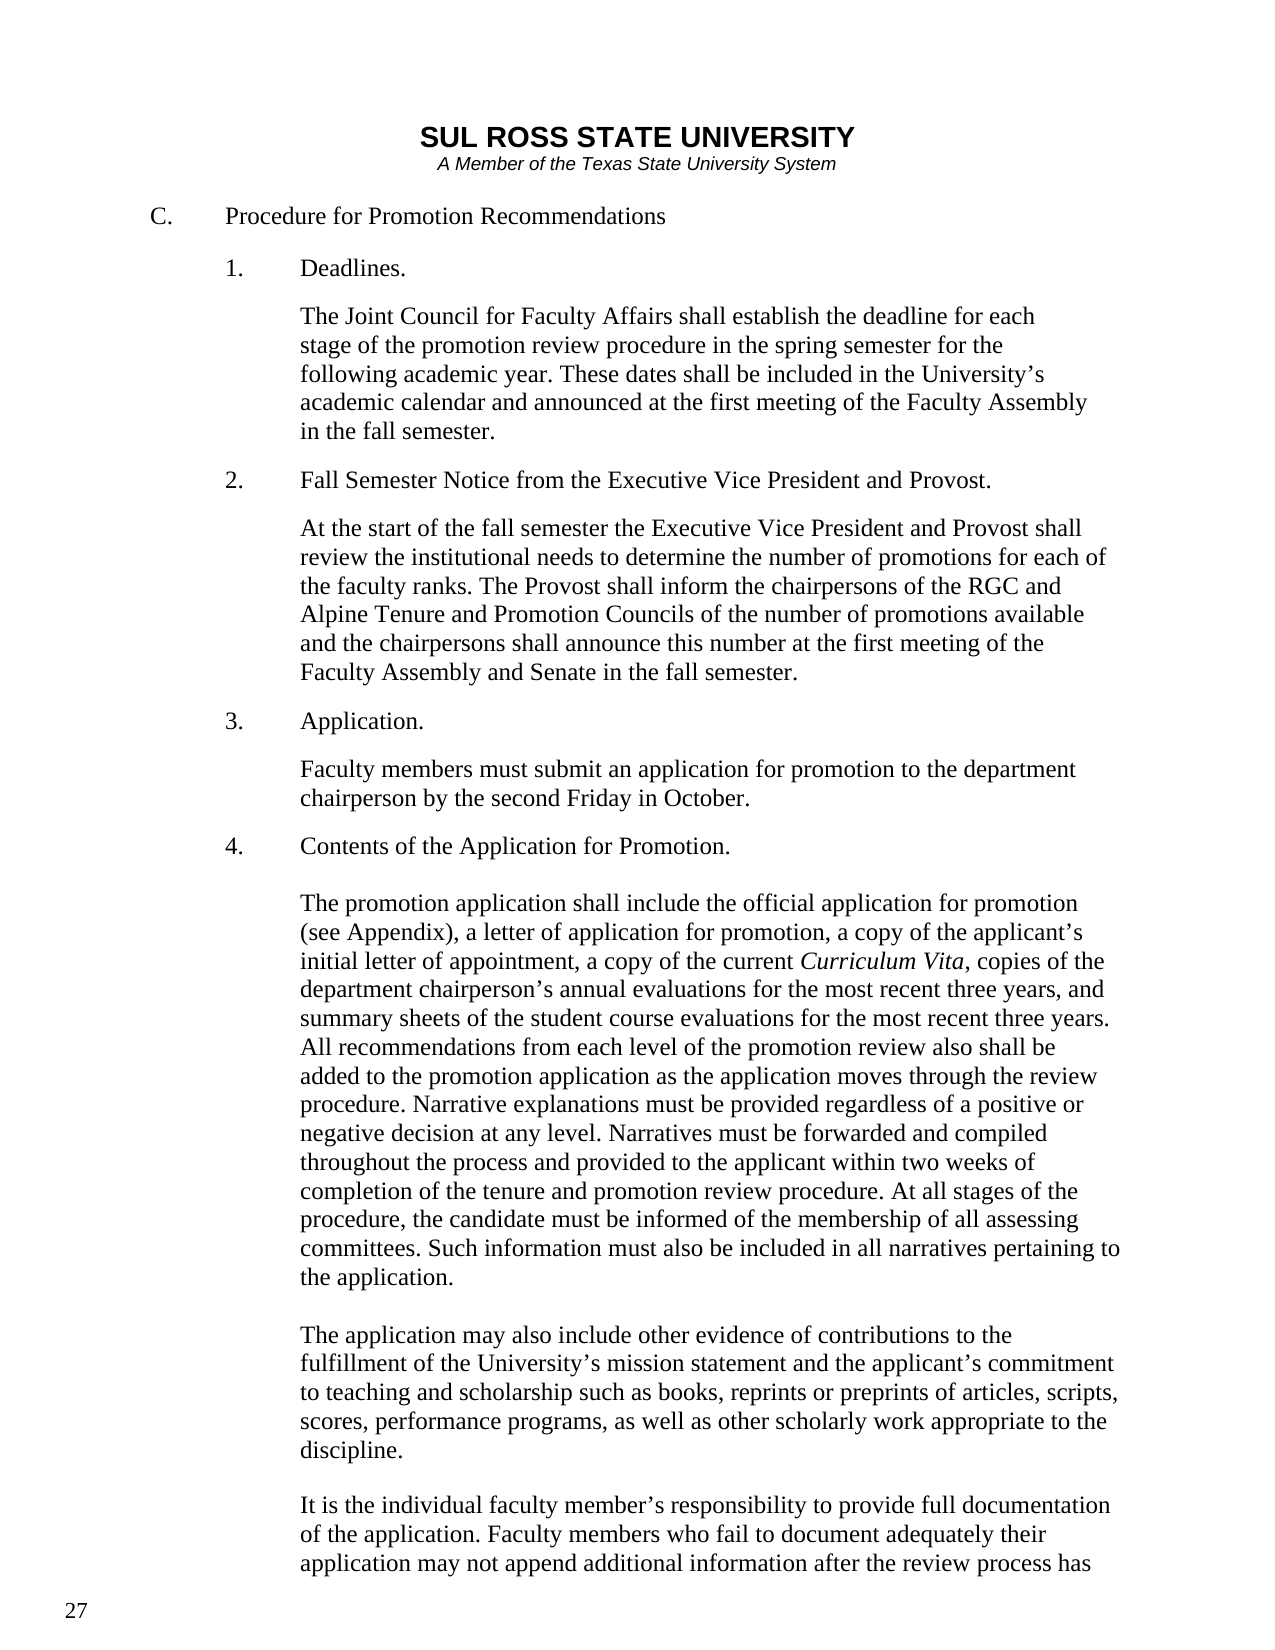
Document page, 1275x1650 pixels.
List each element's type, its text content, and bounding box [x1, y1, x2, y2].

list Contents of the Application for Promotion. [225, 831, 1204, 859]
list Application. [225, 706, 1204, 734]
text The application may also include other evidence of contributions to the fulfillment of the University’s mission statement and the applicant’s commitment to teaching and scholarship such as books, reprints or preprints of articles, scripts, scores, performance programs, as well as other scholarly work appropriate to the discipline. [300, 1320, 1119, 1463]
list Deadlines. [225, 253, 1204, 282]
list Fall Semester Notice from the Executive Vice President and Provost. [225, 465, 1204, 494]
text At the start of the fall semester the Executive Vice President and Provost shall review the institutional needs to determine the number of promotions for each of the faculty ranks. The Provost shall inform the chairpersons of the RGC and Alpine Tenure and Promotion Councils of the number of promotions available and the chairpersons shall announce this number at the first meeting of the Faculty Assembly and Senate in the fall semester. [300, 513, 1112, 686]
list Procedure for Promotion Recommendations [150, 201, 1204, 230]
text Faculty members must submit an application for promotion to the department chairperson by the second Friday in October. [300, 754, 1078, 812]
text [300, 1490, 1113, 1576]
text The Joint Council for Faculty Affairs shall establish the deadline for each stage of the promotion review procedure in the spring semester for the following academic year. These dates shall be included in the University’s academic calendar and announced at the first meeting of the Faculty Assembly in the fall semester. [300, 301, 1088, 445]
text The promotion application shall include the official application for promotion (see Appendix), a letter of application for promotion, a copy of the applicant’s initial letter of appointment, a copy of the current Curriculum Vita, copies of the department chairperson’s annual evaluations for the most recent three years, and summary sheets of the student course evaluations for the most recent three years. All recommendations from each level of the promotion review also shall be added to the promotion application as the application moves through the review procedure. Narrative explanations must be provided regardless of a positive or negative decision at any level. Narratives must be forwarded and compiled throughout the process and provided to the applicant within two weeks of completion of the tenure and promotion review procedure. At all stages of the procedure, the candidate must be informed of the membership of all assessing committees. Such information must also be included in all narratives pertaining to the application. [300, 888, 1122, 1291]
